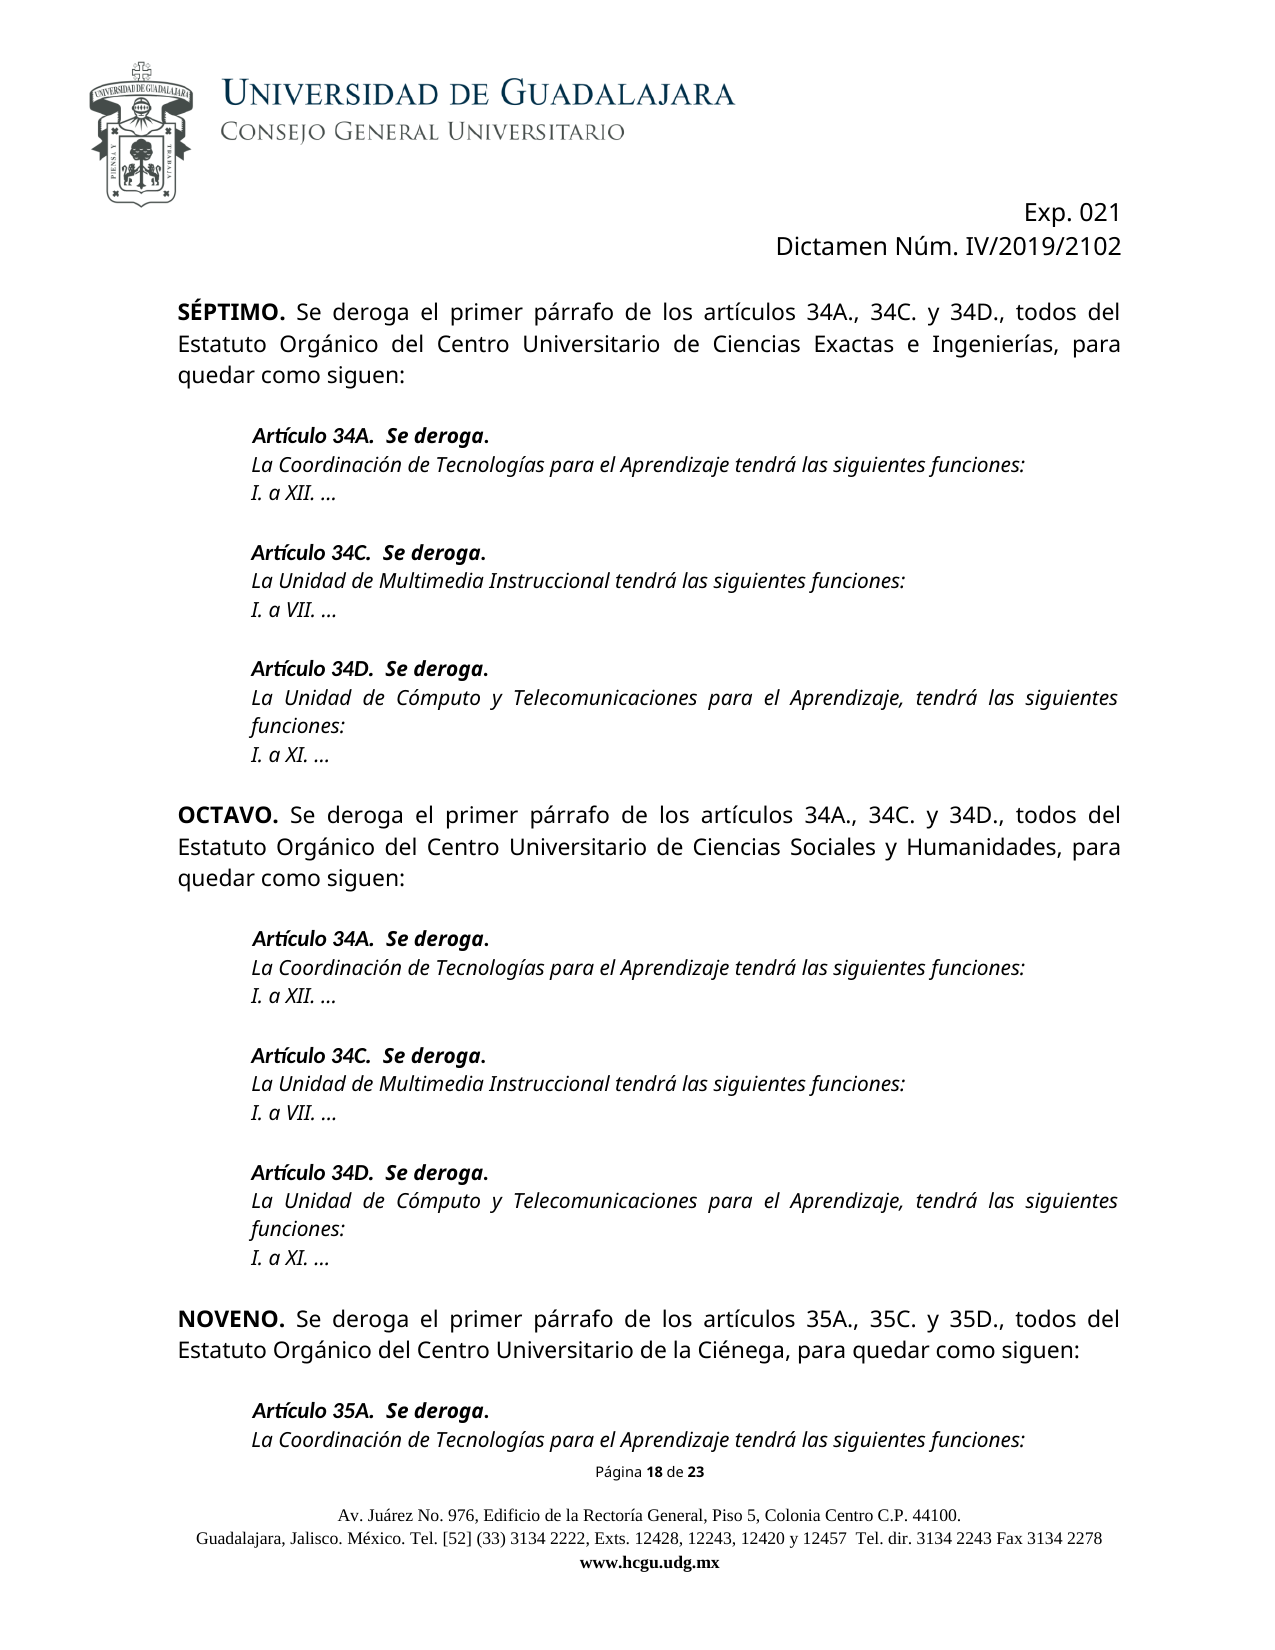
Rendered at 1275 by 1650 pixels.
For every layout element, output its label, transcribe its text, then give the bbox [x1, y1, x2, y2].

picture [1, 1, 1274, 268]
text La Coordinación de Tecnologías para el Aprendizaje tendrá las siguientes funciones: [251, 1425, 1122, 1453]
text I. a XI. … [177, 740, 1122, 768]
text Artículo 34C. Se deroga. [251, 1041, 1122, 1069]
text Artículo 35A. Se deroga. [251, 1396, 1122, 1425]
text NOVENO. Se deroga el primer párrafo de los artículos 35A., 35C. y 35D., todos del Estatuto Orgánico del Centro Universitario de la Ciénega, para quedar como siguen: [177, 1303, 1122, 1365]
text I. a XI. … [177, 1243, 1122, 1271]
text La Unidad de Multimedia Instruccional tendrá las siguientes funciones: [251, 566, 1122, 595]
text SÉPTIMO. Se deroga el primer párrafo de los artículos 34A., 34C. y 34D., todos del Estatuto Orgánico del Centro Universitario de Ciencias Exactas e Ingenierías, para quedar como siguen: [177, 296, 1122, 390]
text Artículo 34D. Se deroga. [251, 654, 1122, 683]
text La Unidad de Cómputo y Telecomunicaciones para el Aprendizaje, tendrá las siguientes funciones: [251, 683, 1122, 740]
text Artículo 34A. Se deroga. [251, 924, 1122, 953]
text I. a XII. … [251, 981, 1122, 1010]
text La Coordinación de Tecnologías para el Aprendizaje tendrá las siguientes funciones: [251, 450, 1122, 478]
text OCTAVO. Se deroga el primer párrafo de los artículos 34A., 34C. y 34D., todos del Estatuto Orgánico del Centro Universitario de Ciencias Sociales y Humanidades, para quedar como siguen: [177, 799, 1122, 893]
text La Unidad de Multimedia Instruccional tendrá las siguientes funciones: [251, 1069, 1122, 1098]
text La Coordinación de Tecnologías para el Aprendizaje tendrá las siguientes funciones: [251, 953, 1122, 981]
text Artículo 34A. Se deroga. [251, 421, 1122, 450]
text Artículo 34D. Se deroga. [251, 1158, 1122, 1186]
text Artículo 34C. Se deroga. [251, 538, 1122, 566]
text La Unidad de Cómputo y Telecomunicaciones para el Aprendizaje, tendrá las siguientes funciones: [251, 1186, 1122, 1243]
text I. a VII. … [251, 595, 1122, 623]
text I. a VII. … [251, 1098, 1122, 1126]
text I. a XII. … [251, 478, 1122, 507]
